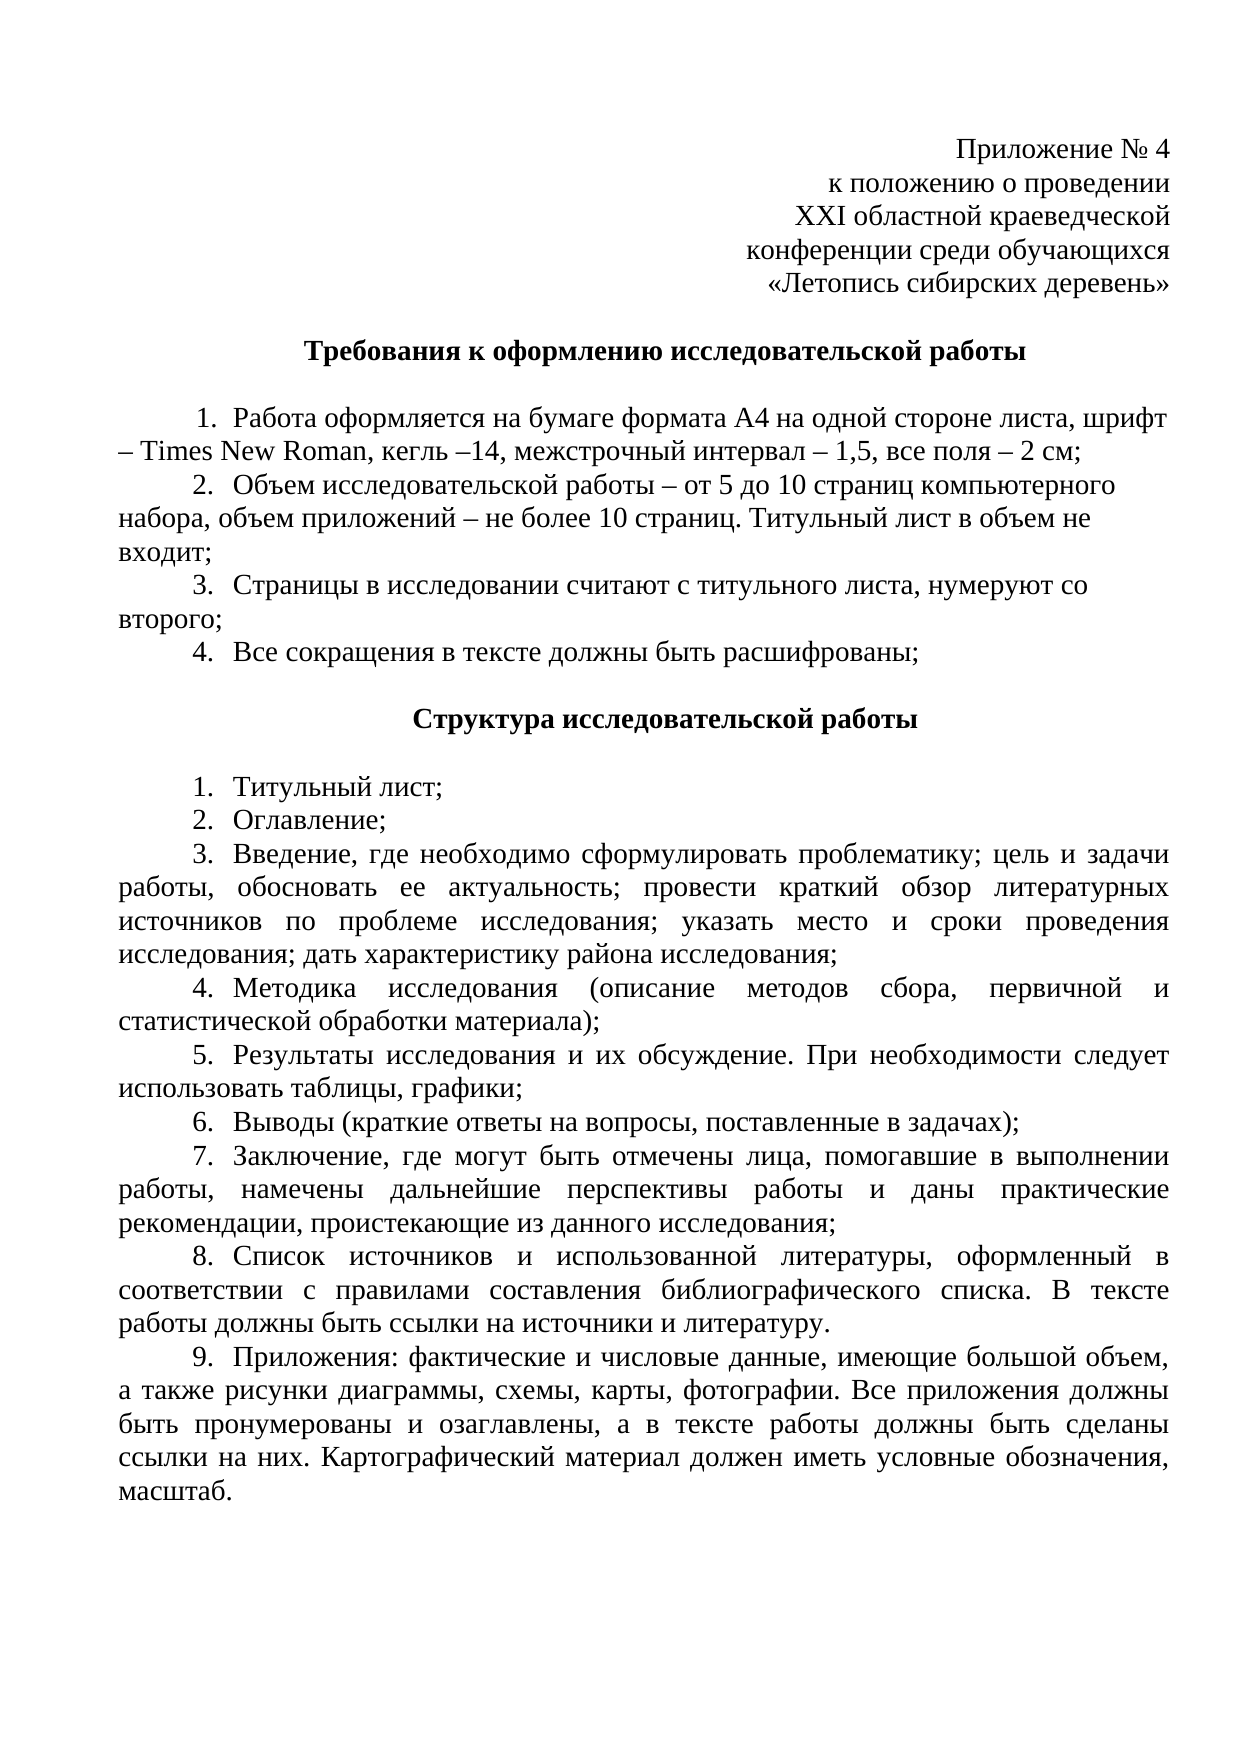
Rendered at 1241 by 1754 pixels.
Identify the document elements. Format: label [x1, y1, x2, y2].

table_cell [74, 131, 1181, 1507]
